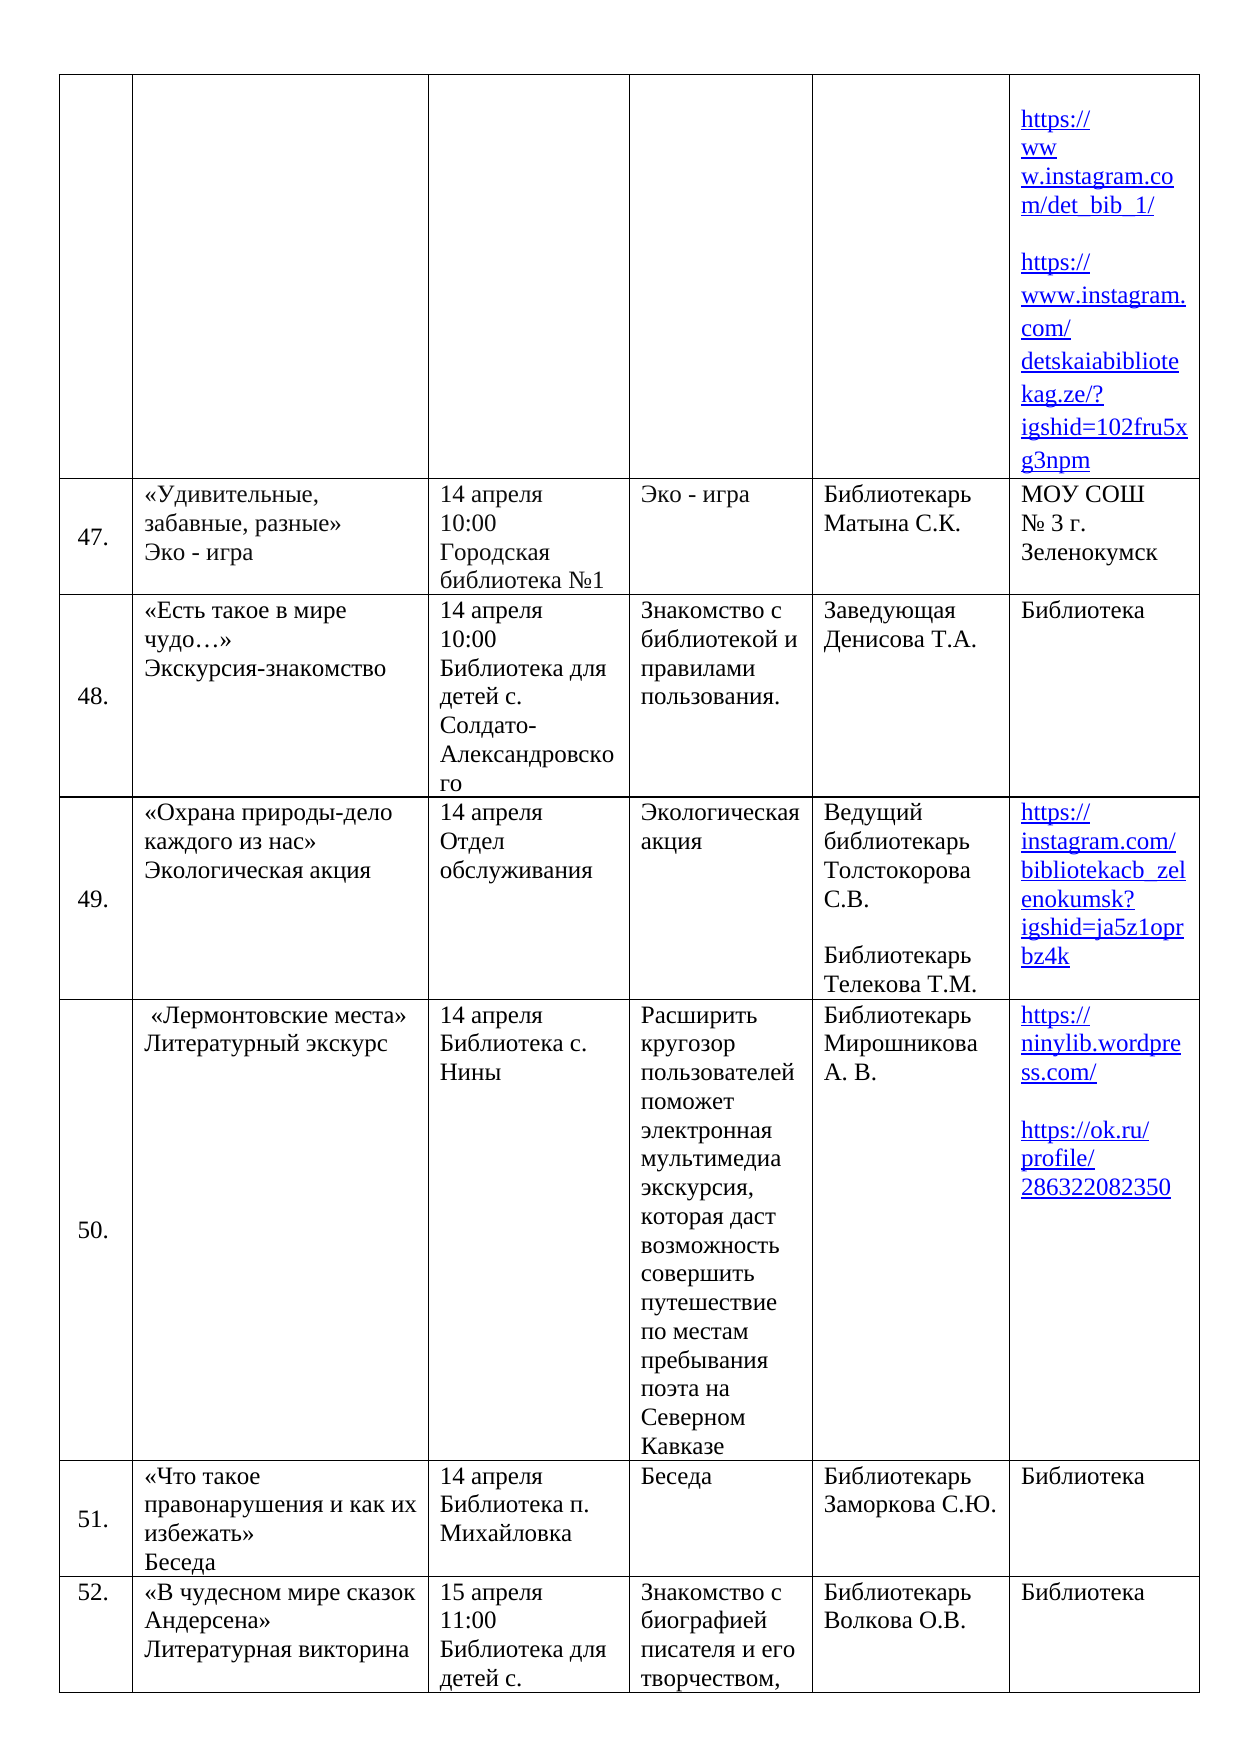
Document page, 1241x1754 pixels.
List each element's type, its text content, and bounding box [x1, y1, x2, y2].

table_cell [60, 1461, 132, 1576]
table_cell 14 апреля 10:00 Библиотека для детей с. Солдато-Александровского [429, 595, 629, 796]
table_cell Знакомство с библиотекой и правилами пользования. [630, 595, 812, 796]
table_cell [429, 1577, 629, 1692]
table_cell Ведущий библиотекарь Толстокорова С.В. Библиотекарь Телекова Т.М. [813, 798, 1009, 999]
table_cell «Охрана природы-дело каждого из нас» Экологическая акция [133, 798, 428, 999]
table_cell МОУ СОШ № 3 г. Зеленокумск [1010, 479, 1199, 594]
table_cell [813, 75, 1009, 478]
table_cell 14 апреля Библиотека с. Нины [429, 1000, 629, 1460]
table_cell 14 апреля Библиотека п. Михайловка [429, 1461, 629, 1576]
table_cell [60, 595, 132, 796]
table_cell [813, 1577, 1009, 1692]
table_cell Экологическая акция [630, 798, 812, 999]
table_cell Библиотека [1010, 1577, 1199, 1692]
table_cell Расширить кругозор пользователей поможет электронная мультимедиа экскурсия, которая даст возможность совершить путешествие по местам пребывания поэта на Северном Кавказе [630, 1000, 812, 1460]
table_cell [60, 479, 132, 594]
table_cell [630, 75, 812, 478]
table_cell «Удивительные, забавные, разные» Эко - игра [133, 479, 428, 594]
table_cell [60, 75, 132, 478]
table_cell «Что такое правонарушения и как их избежать» Беседа [133, 1461, 428, 1576]
table_cell Библиотека [1010, 1461, 1199, 1576]
table_cell «Лермонтовские места» Литературный экскурс [133, 1000, 428, 1460]
table_cell Библиотекарь Заморкова С.Ю. [813, 1461, 1009, 1576]
table_cell Библиотекарь Мирошникова А. В. [813, 1000, 1009, 1460]
table_cell «Есть такое в мире чудо…» Экскурсия-знакомство [133, 595, 428, 796]
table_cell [630, 1577, 812, 1692]
table_cell 14 апреля Отдел обслуживания [429, 798, 629, 999]
table_cell 14 апреля 10:00 Городская библиотека №1 [429, 479, 629, 594]
table_cell Заведующая Денисова Т.А. [813, 595, 1009, 796]
table_cell Библиотекарь Матына С.К. [813, 479, 1009, 594]
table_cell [429, 75, 629, 478]
table_cell Библиотека [1010, 595, 1199, 796]
table_cell https://ninylib.wordpress.com/ https://ok.ru/profile/286322082350 [1010, 1000, 1199, 1460]
table_cell Эко - игра [630, 479, 812, 594]
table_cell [133, 1577, 428, 1692]
table_cell [60, 1577, 132, 1692]
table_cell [1010, 75, 1199, 478]
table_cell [133, 75, 428, 478]
table_cell [60, 1000, 132, 1460]
table_cell https://instagram.com/bibliotekacb_zelenokumsk?igshid=ja5z1oprbz4k [1010, 798, 1199, 999]
table_cell [60, 798, 132, 999]
table_cell Беседа [630, 1461, 812, 1576]
